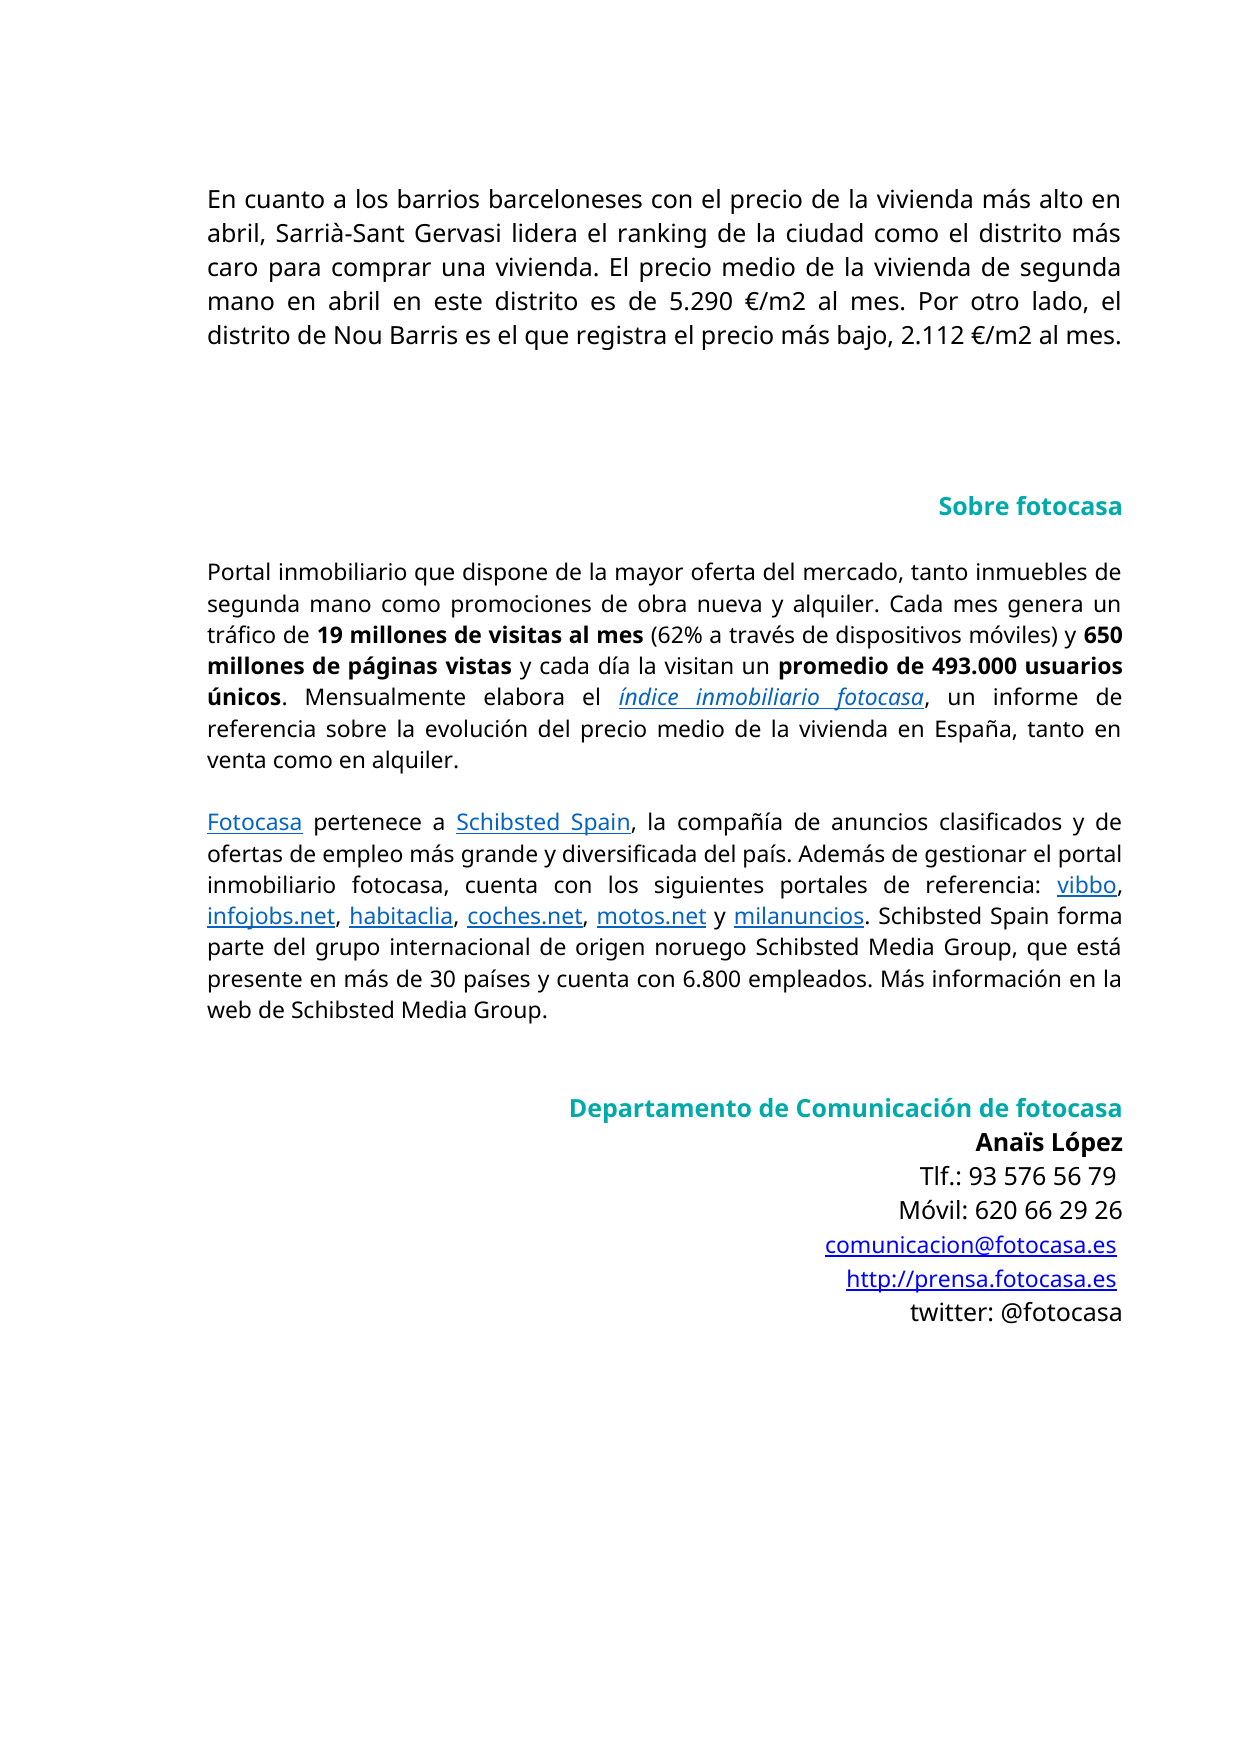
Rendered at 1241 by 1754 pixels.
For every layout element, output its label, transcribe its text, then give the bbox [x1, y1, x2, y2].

text Portal inmobiliario que dispone de la mayor oferta del mercado, tanto inmuebles de segunda mano como promociones de obra nueva y alquiler. Cada mes genera un tráfico de 19 millones de visitas al mes (62% a través de dispositivos móviles) y 650 millones de páginas vistas y cada día la visitan un promedio de 493.000 usuarios únicos. Mensualmente elabora el índice inmobiliario fotocasa, un informe de referencia sobre la evolución del precio medio de la vivienda en España, tanto en venta como en alquiler. [207, 556, 1123, 775]
text Sobre fotocasa [207, 488, 1123, 522]
text En cuanto a los barrios barceloneses con el precio de la vivienda más alto en abril, Sarrià-Sant Gervasi lidera el ranking de la ciudad como el distrito más caro para comprar una vivienda. El precio medio de la vivienda de segunda mano en abril en este distrito es de 5.290 €/m2 al mes. Por otro lado, el distrito de Nou Barris es el que registra el precio más bajo, 2.112 €/m2 al mes. [207, 182, 1123, 352]
text Fotocasa pertenece a Schibsted Spain, la compañía de anuncios clasificados y de ofertas de empleo más grande y diversificada del país. Además de gestionar el portal inmobiliario fotocasa, cuenta con los siguientes portales de referencia: vibbo, infojobs.net, habitaclia, coches.net, motos.net y milanuncios. Schibsted Spain forma parte del grupo internacional de origen noruego Schibsted Media Group, que está presente en más de 30 países y cuenta con 6.800 empleados. Más información en la web de Schibsted Media Group. [207, 806, 1123, 1025]
text Anaïs López Tlf.: 93 576 56 79 Móvil: 620 66 29 26 comunicacion@fotocasa.es http://prensa.fotocasa.es twitter: @fotocasa [325, 1124, 1123, 1329]
text Departamento de Comunicación de fotocasa [325, 1090, 1123, 1124]
